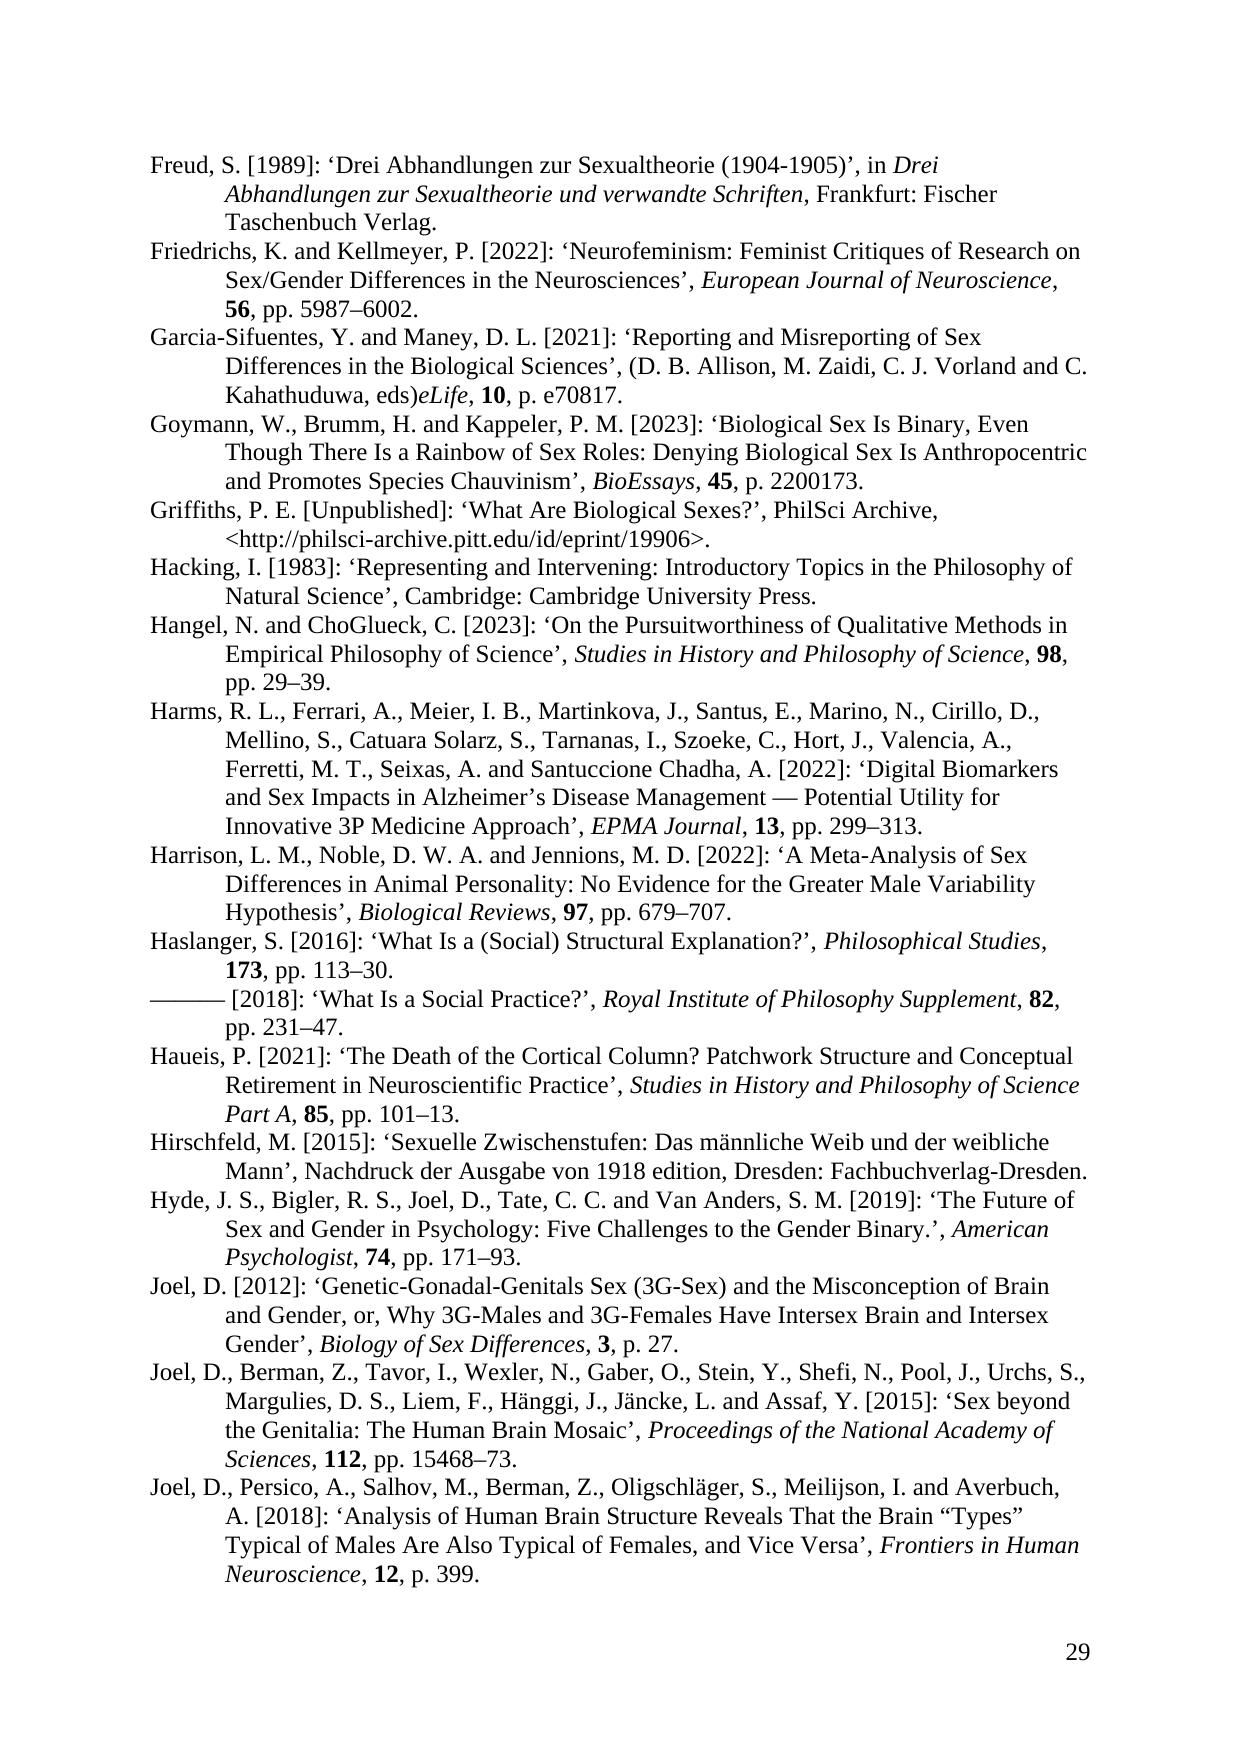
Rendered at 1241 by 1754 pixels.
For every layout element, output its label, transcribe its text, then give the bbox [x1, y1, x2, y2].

text Joel, D., Berman, Z., Tavor, I., Wexler, N., Gaber, O., Stein, Y., Shefi, N., Pool, J., Urchs, S., Margulies, D. S., Liem, F., Hänggi, J., Jäncke, L. and Assaf, Y. [2015]: ‘Sex beyond the Genitalia: The Human Brain Mosaic’, Proceedings of the National Academy of Sciences, 112, pp. 15468–73. [150, 1357, 1090, 1472]
text Haueis, P. [2021]: ‘The Death of the Cortical Column? Patchwork Structure and Conceptual Retirement in Neuroscientific Practice’, Studies in History and Philosophy of Science Part A, 85, pp. 101–13. [150, 1041, 1090, 1127]
text Harms, R. L., Ferrari, A., Meier, I. B., Martinkova, J., Santus, E., Marino, N., Cirillo, D., Mellino, S., Catuara Solarz, S., Tarnanas, I., Szoeke, C., Hort, J., Valencia, A., Ferretti, M. T., Seixas, A. and Santuccione Chadha, A. [2022]: ‘Digital Biomarkers and Sex Impacts in Alzheimer’s Disease Management — Potential Utility for Innovative 3P Medicine Approach’, EPMA Journal, 13, pp. 299–313. [150, 696, 1090, 840]
text Friedrichs, K. and Kellmeyer, P. [2022]: ‘Neurofeminism: Feminist Critiques of Research on Sex/Gender Differences in the Neurosciences’, European Journal of Neuroscience, 56, pp. 5987–6002. [150, 236, 1090, 322]
text Goymann, W., Brumm, H. and Kappeler, P. M. [2023]: ‘Biological Sex Is Binary, Even Though There Is a Rainbow of Sex Roles: Denying Biological Sex Is Anthropocentric and Promotes Species Chauvinism’, BioEssays, 45, p. 2200173. [150, 409, 1090, 495]
text Hangel, N. and ChoGlueck, C. [2023]: ‘On the Pursuitworthiness of Qualitative Methods in Empirical Philosophy of Science’, Studies in History and Philosophy of Science, 98, pp. 29–39. [150, 610, 1090, 696]
text Garcia-Sifuentes, Y. and Maney, D. L. [2021]: ‘Reporting and Misreporting of Sex Differences in the Biological Sciences’, (D. B. Allison, M. Zaidi, C. J. Vorland and C. Kahathuduwa, eds)eLife, 10, p. e70817. [150, 322, 1090, 409]
text Hacking, I. [1983]: ‘Representing and Intervening: Introductory Topics in the Philosophy of Natural Science’, Cambridge: Cambridge University Press. [150, 552, 1090, 610]
text Harrison, L. M., Noble, D. W. A. and Jennions, M. D. [2022]: ‘A Meta-Analysis of Sex Differences in Animal Personality: No Evidence for the Greater Male Variability Hypothesis’, Biological Reviews, 97, pp. 679–707. [150, 840, 1090, 926]
text ——— [2018]: ‘What Is a Social Practice?’, Royal Institute of Philosophy Supplement, 82, pp. 231–47. [150, 984, 1090, 1041]
text Haslanger, S. [2016]: ‘What Is a (Social) Structural Explanation?’, Philosophical Studies, 173, pp. 113–30. [150, 926, 1090, 984]
text Joel, D., Persico, A., Salhov, M., Berman, Z., Oligschläger, S., Meilijson, I. and Averbuch, A. [2018]: ‘Analysis of Human Brain Structure Reveals That the Brain “Types” Typical of Males Are Also Typical of Females, and Vice Versa’, Frontiers in Human Neuroscience, 12, p. 399. [150, 1472, 1090, 1587]
text Freud, S. [1989]: ‘Drei Abhandlungen zur Sexualtheorie (1904-1905)’, in Drei Abhandlungen zur Sexualtheorie und verwandte Schriften, Frankfurt: Fischer Taschenbuch Verlag. [150, 150, 1090, 236]
text Joel, D. [2012]: ‘Genetic-Gonadal-Genitals Sex (3G-Sex) and the Misconception of Brain and Gender, or, Why 3G-Males and 3G-Females Have Intersex Brain and Intersex Gender’, Biology of Sex Differences, 3, p. 27. [150, 1271, 1090, 1357]
text Hirschfeld, M. [2015]: ‘Sexuelle Zwischenstufen: Das männliche Weib und der weibliche Mann’, Nachdruck der Ausgabe von 1918 edition, Dresden: Fachbuchverlag-Dresden. [150, 1127, 1090, 1185]
text Griffiths, P. E. [Unpublished]: ‘What Are Biological Sexes?’, PhilSci Archive, <http://philsci-archive.pitt.edu/id/eprint/19906>. [150, 495, 1090, 552]
text Hyde, J. S., Bigler, R. S., Joel, D., Tate, C. C. and Van Anders, S. M. [2019]: ‘The Future of Sex and Gender in Psychology: Five Challenges to the Gender Binary.’, American Psychologist, 74, pp. 171–93. [150, 1185, 1090, 1271]
